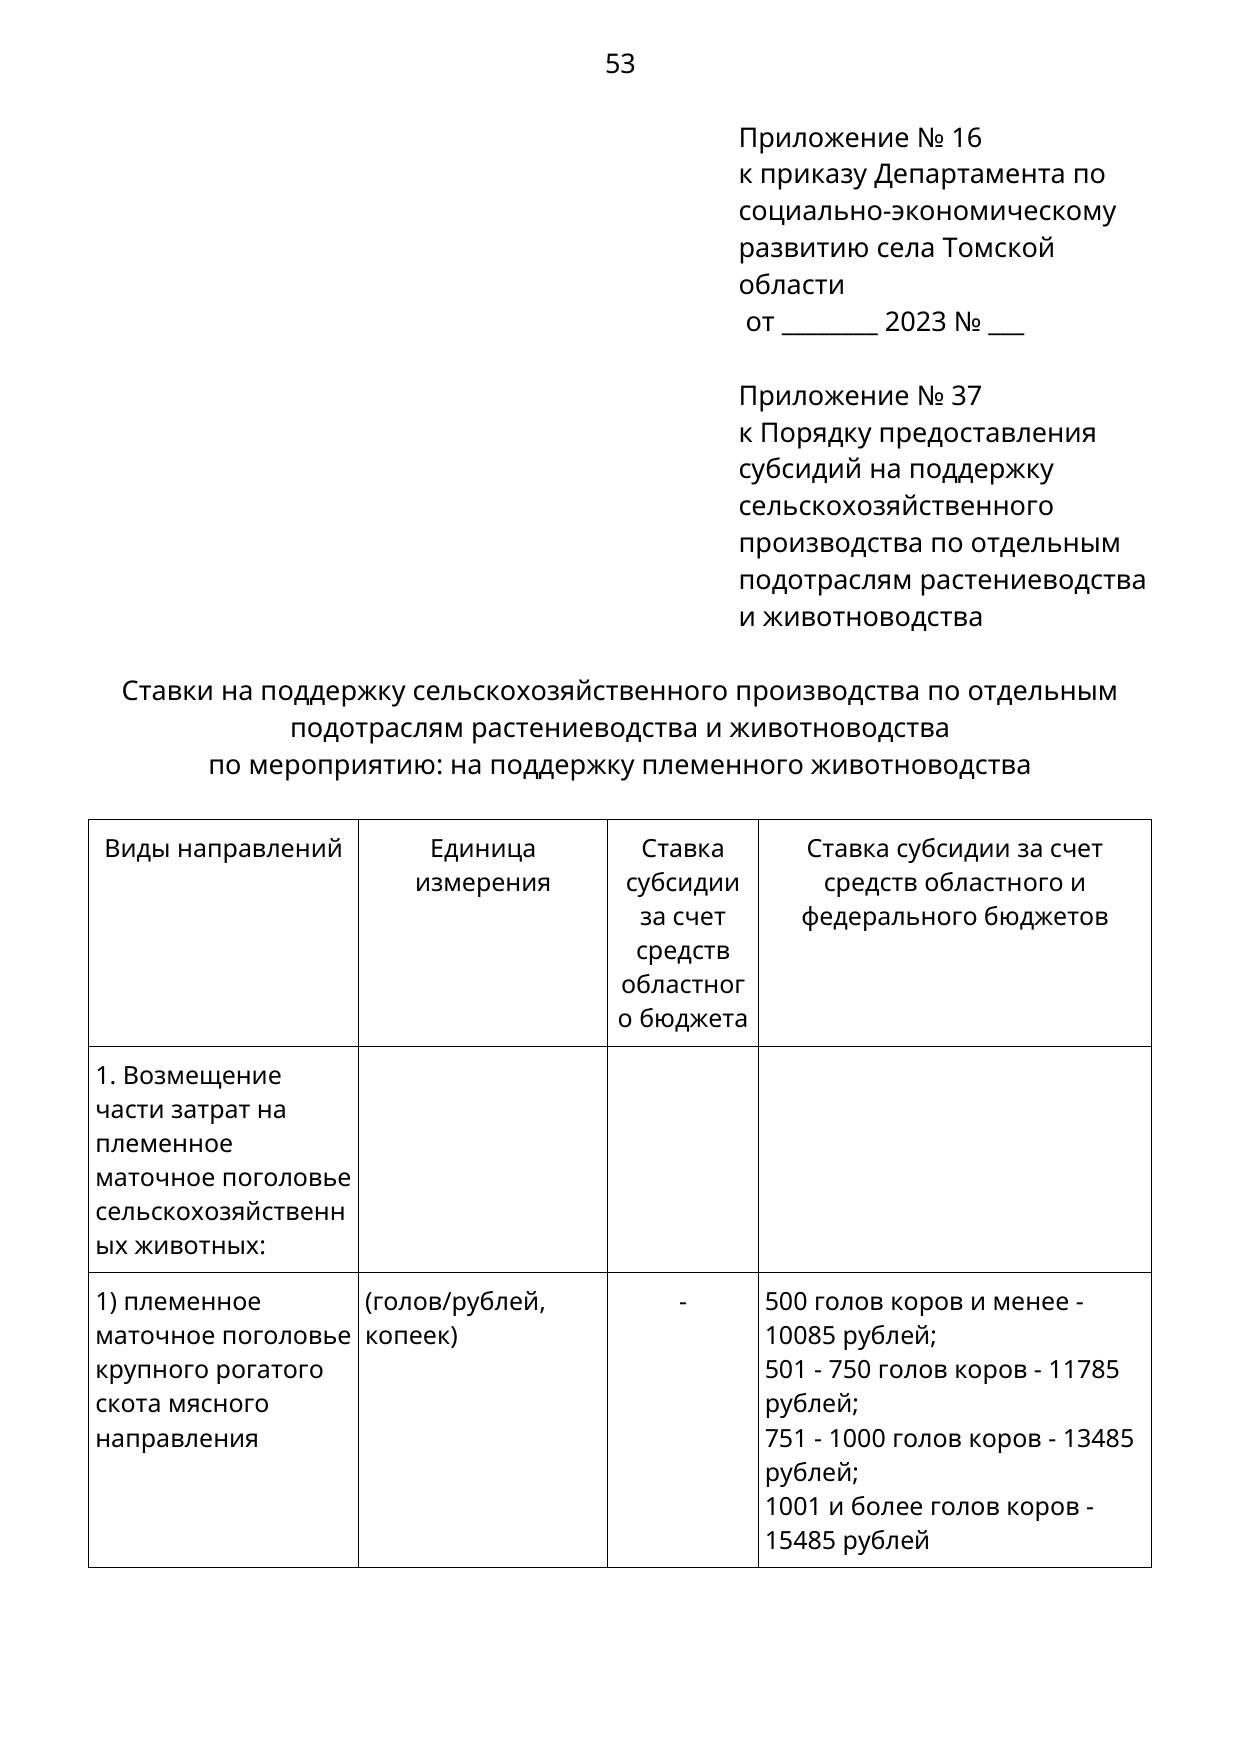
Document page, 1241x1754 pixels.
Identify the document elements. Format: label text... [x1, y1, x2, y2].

table_cell 1) племенное маточное поголовье крупного рогатого скота мясного направления [89, 1273, 358, 1567]
table_cell [759, 1047, 1151, 1272]
table_cell 500 голов коров и менее - 10085 рублей; 501 - 750 голов коров - 11785 рублей; 751 - 1000 голов коров - 13485 рублей; 1001 и более голов коров - 15485 рублей [759, 1273, 1151, 1567]
text по мероприятию: на поддержку племенного животноводства [89, 745, 1152, 782]
table_header Виды направлений [89, 820, 358, 1046]
text от ________ 2023 № ___ [738, 302, 1152, 339]
table_cell (голов/рублей, копеек) [359, 1273, 607, 1567]
text Приложение № 37 [738, 376, 1152, 413]
text к приказу Департамента по социально-экономическому развитию села Томской области [738, 155, 1152, 302]
table_cell - [608, 1273, 758, 1567]
text Приложение № 16 [738, 118, 1152, 155]
table_cell [359, 1047, 607, 1272]
text Ставки на поддержку сельскохозяйственного производства по отдельным подотраслям растениеводства и животноводства [89, 671, 1152, 745]
table_cell 1. Возмещение части затрат на племенное маточное поголовье сельскохозяйственных животных: [89, 1047, 358, 1272]
table_header Единица измерения [359, 820, 607, 1046]
text к Порядку предоставления субсидий на поддержку сельскохозяйственного производства по отдельным подотраслям растениеводства и животноводства [738, 413, 1152, 634]
table_cell [608, 1047, 758, 1272]
table_header Ставка субсидии за счет средств областного и федерального бюджетов [759, 820, 1151, 1046]
table_header Ставка субсидии за счет средств областного бюджета [608, 820, 758, 1046]
